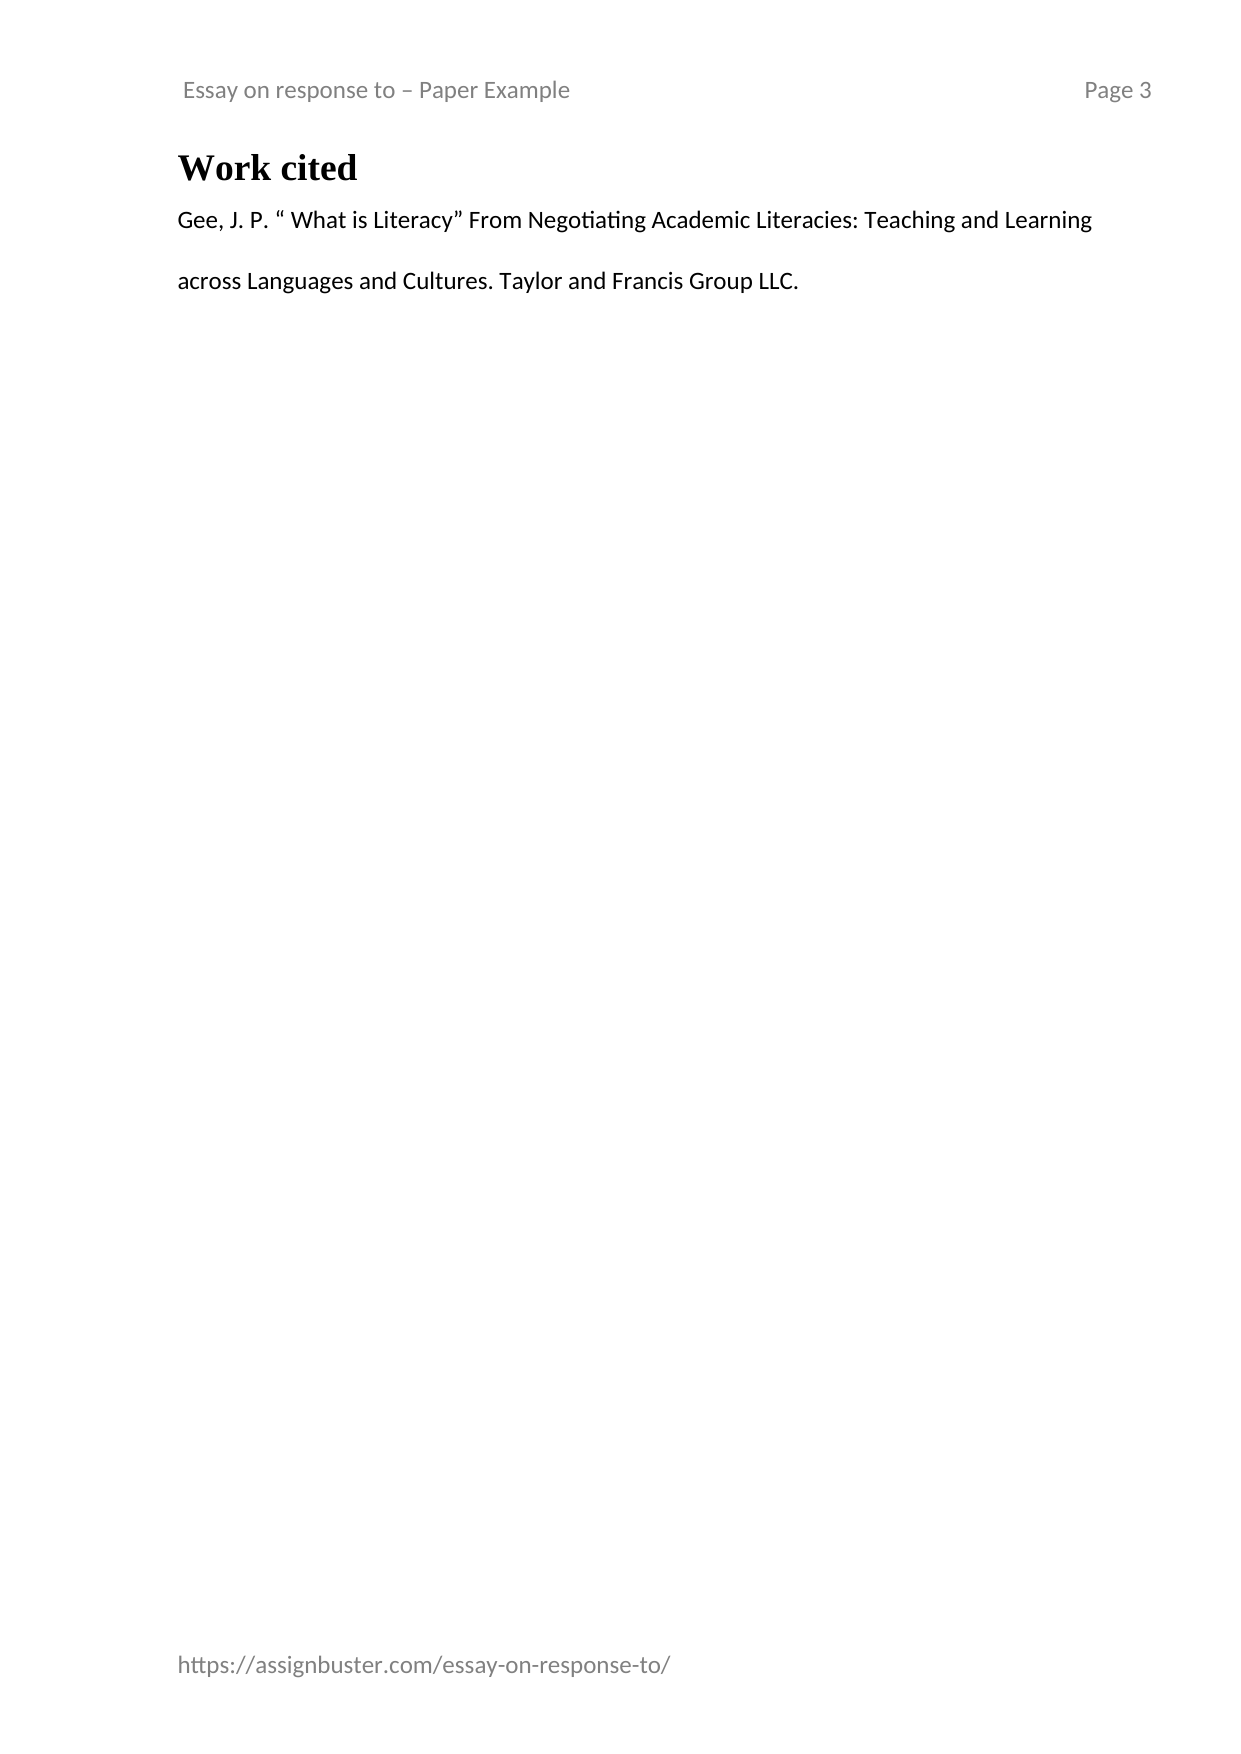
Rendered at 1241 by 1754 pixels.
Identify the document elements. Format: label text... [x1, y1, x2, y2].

subtitle Work cited [177, 145, 1152, 188]
text Gee, J. P. “ What is Literacy” From Negotiating Academic Literacies: Teaching and Learning across Languages and Cultures. Taylor and Francis Group LLC. [177, 204, 1152, 296]
